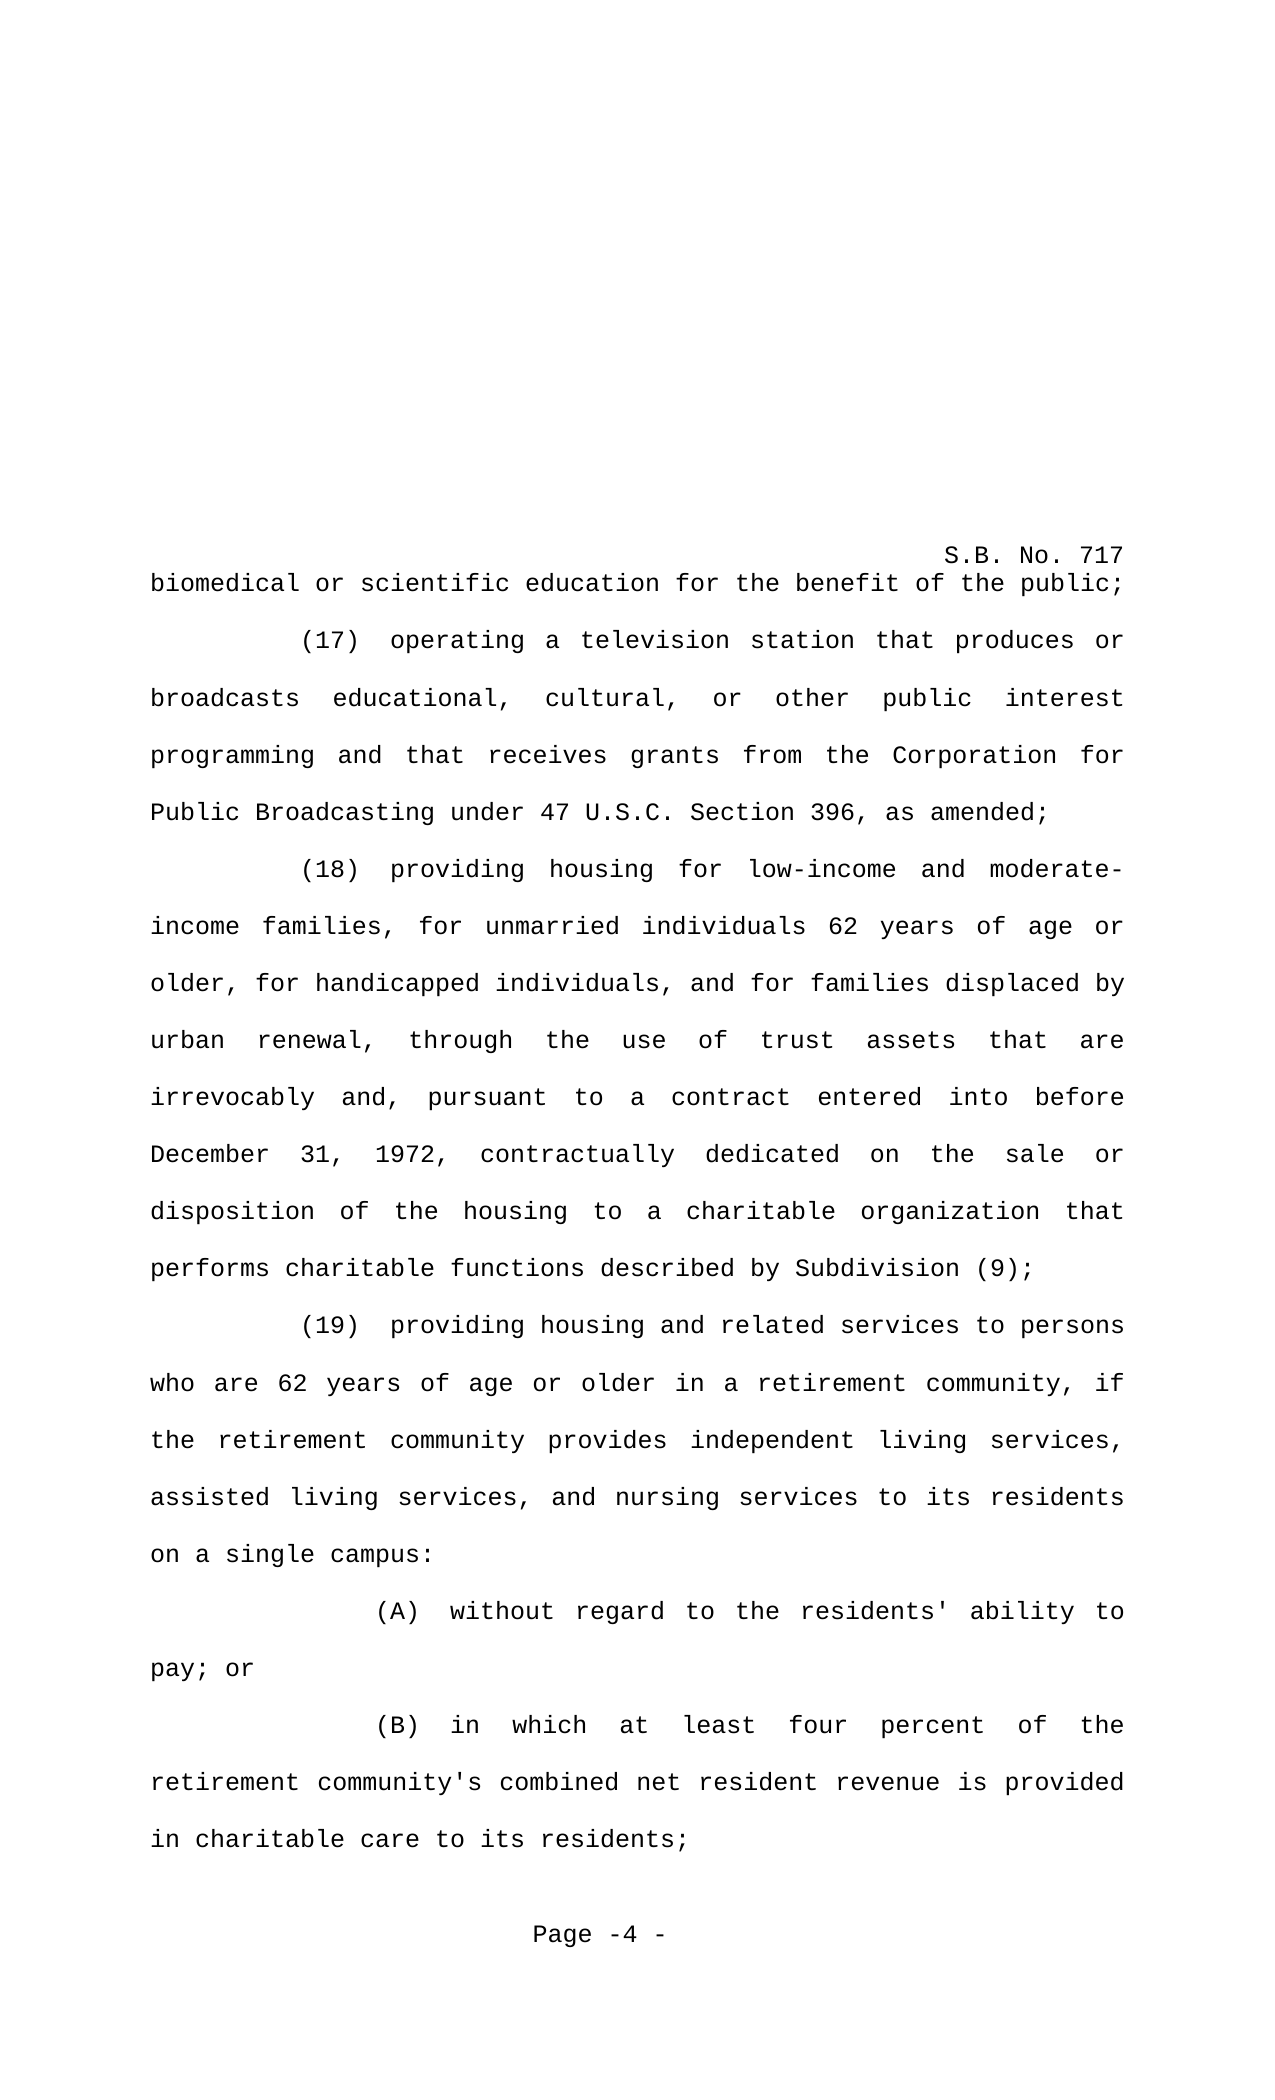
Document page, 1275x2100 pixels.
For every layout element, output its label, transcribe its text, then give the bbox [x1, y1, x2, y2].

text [150, 571, 1125, 599]
text (B) in which at least four percent of the retirement community's combined net resident revenue is provided in charitable care to its residents; [150, 1712, 1125, 1855]
text (17) operating a television station that produces or broadcasts educational, cultural, or other public interest programming and that receives grants from the Corporation for Public Broadcasting under 47 U.S.C. Section 396, as amended; [150, 628, 1125, 828]
text (18) providing housing for low-income and moderate-income families, for unmarried individuals 62 years of age or older, for handicapped individuals, and for families displaced by urban renewal, through the use of trust assets that are irrevocably and, pursuant to a contract entered into before December 31, 1972, contractually dedicated on the sale or disposition of the housing to a charitable organization that performs charitable functions described by Subdivision (9); [150, 856, 1125, 1284]
text (19) providing housing and related services to persons who are 62 years of age or older in a retirement community, if the retirement community provides independent living services, assisted living services, and nursing services to its residents on a single campus: [150, 1313, 1125, 1570]
text (A) without regard to the residents' ability to pay; or [150, 1598, 1125, 1684]
